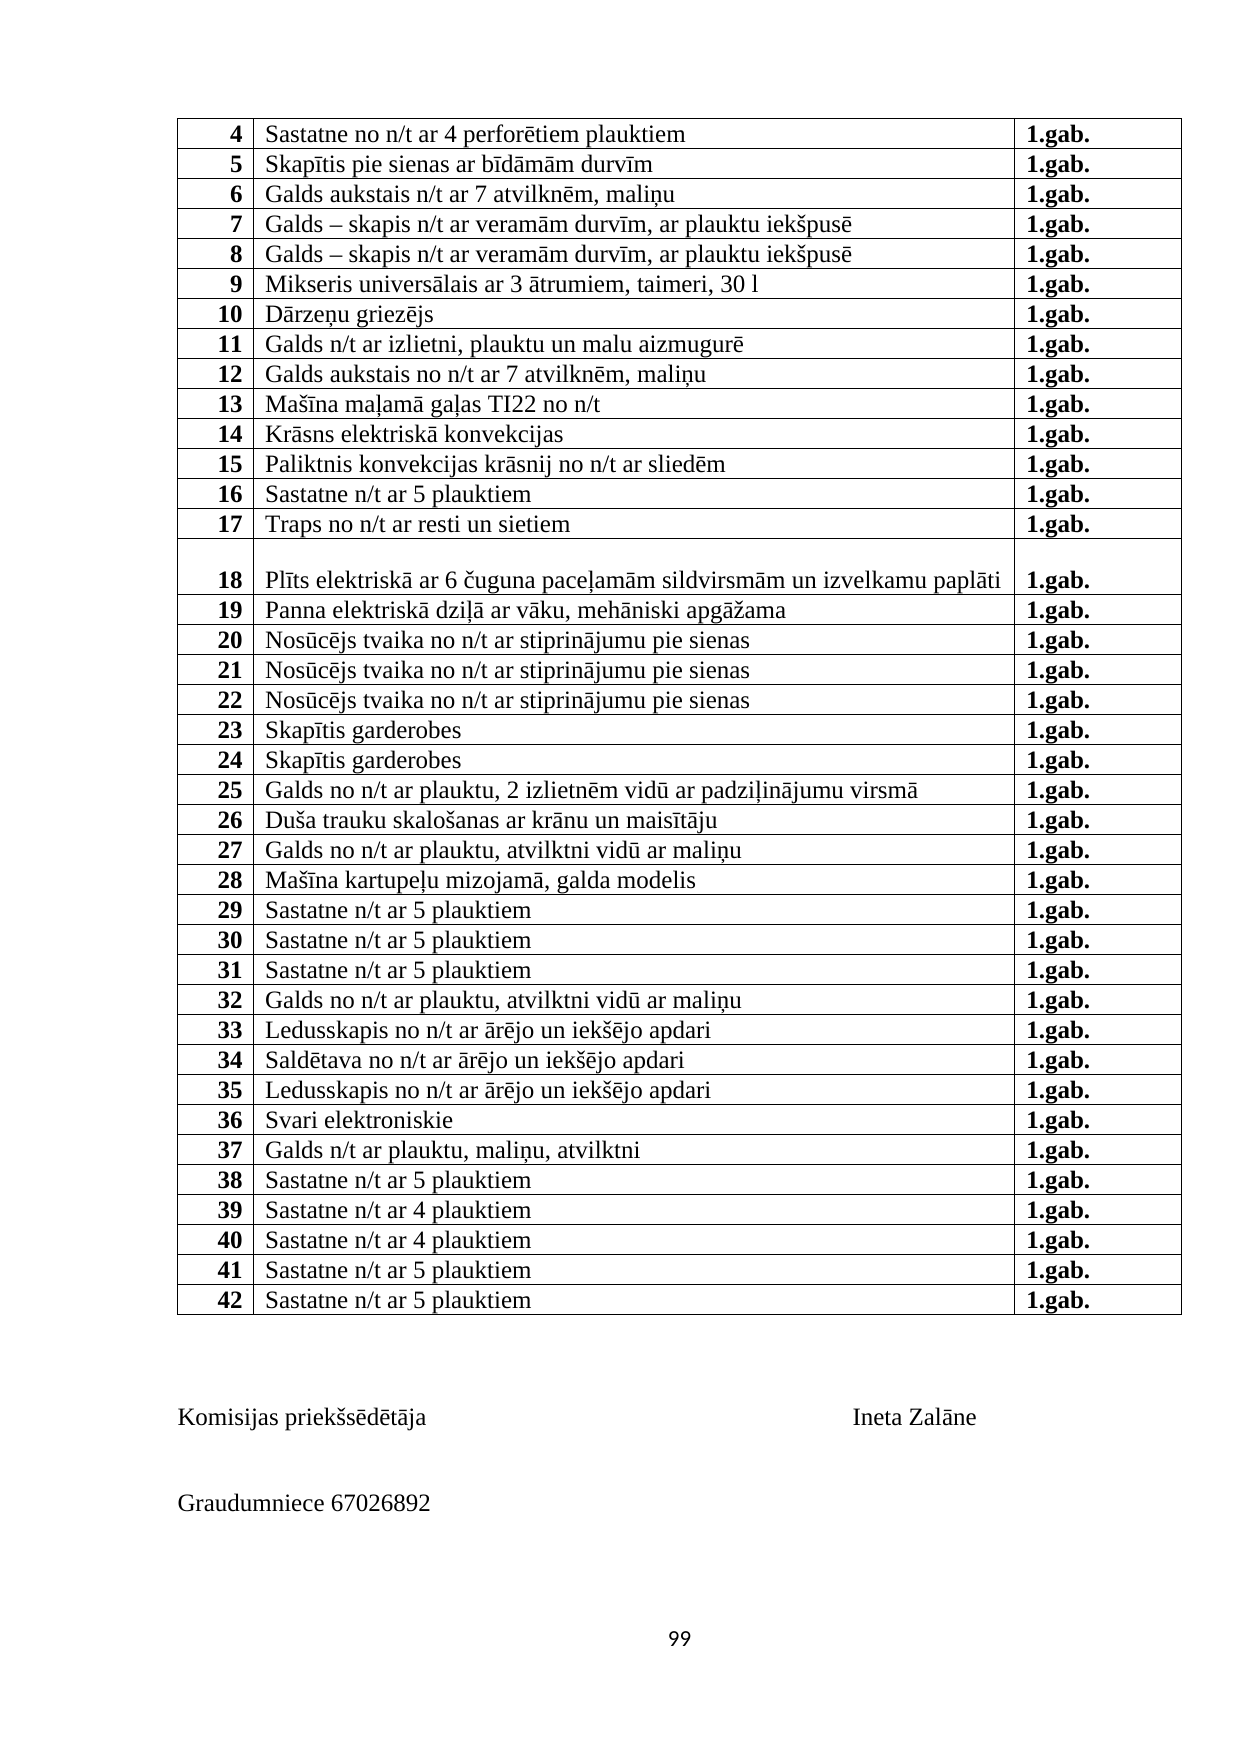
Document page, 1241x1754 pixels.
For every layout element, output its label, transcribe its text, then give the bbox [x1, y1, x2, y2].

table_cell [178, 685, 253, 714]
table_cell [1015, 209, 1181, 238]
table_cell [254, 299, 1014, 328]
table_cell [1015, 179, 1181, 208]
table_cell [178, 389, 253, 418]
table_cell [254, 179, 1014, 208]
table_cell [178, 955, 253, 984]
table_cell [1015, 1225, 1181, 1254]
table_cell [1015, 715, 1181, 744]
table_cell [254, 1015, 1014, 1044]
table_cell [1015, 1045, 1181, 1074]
text Komisijas priekšsēdētāja Ineta Zalāne [177, 1402, 1181, 1430]
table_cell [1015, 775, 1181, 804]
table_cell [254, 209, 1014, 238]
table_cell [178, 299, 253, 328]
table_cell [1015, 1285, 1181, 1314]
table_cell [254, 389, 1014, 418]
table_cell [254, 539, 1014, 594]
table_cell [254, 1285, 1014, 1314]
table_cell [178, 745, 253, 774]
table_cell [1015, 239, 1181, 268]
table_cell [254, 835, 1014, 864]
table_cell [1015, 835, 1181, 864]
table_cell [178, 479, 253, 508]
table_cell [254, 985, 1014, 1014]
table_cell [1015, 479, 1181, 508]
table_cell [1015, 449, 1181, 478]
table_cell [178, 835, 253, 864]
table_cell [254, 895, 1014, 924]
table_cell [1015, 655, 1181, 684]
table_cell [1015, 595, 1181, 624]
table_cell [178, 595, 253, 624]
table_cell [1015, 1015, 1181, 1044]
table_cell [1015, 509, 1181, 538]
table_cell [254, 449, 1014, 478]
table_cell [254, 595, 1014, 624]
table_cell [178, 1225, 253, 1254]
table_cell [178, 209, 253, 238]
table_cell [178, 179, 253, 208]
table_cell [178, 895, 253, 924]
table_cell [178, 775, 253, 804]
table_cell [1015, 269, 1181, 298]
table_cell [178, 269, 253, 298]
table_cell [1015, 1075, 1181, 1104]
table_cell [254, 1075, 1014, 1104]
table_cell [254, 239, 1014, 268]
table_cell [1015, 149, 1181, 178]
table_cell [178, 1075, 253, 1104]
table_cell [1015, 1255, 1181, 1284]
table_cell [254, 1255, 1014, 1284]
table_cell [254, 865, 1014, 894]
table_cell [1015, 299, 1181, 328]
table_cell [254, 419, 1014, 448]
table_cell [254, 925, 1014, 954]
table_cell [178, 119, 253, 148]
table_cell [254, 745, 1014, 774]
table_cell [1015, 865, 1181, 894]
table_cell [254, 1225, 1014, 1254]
text Graudumniece 67026892 [177, 1488, 1181, 1517]
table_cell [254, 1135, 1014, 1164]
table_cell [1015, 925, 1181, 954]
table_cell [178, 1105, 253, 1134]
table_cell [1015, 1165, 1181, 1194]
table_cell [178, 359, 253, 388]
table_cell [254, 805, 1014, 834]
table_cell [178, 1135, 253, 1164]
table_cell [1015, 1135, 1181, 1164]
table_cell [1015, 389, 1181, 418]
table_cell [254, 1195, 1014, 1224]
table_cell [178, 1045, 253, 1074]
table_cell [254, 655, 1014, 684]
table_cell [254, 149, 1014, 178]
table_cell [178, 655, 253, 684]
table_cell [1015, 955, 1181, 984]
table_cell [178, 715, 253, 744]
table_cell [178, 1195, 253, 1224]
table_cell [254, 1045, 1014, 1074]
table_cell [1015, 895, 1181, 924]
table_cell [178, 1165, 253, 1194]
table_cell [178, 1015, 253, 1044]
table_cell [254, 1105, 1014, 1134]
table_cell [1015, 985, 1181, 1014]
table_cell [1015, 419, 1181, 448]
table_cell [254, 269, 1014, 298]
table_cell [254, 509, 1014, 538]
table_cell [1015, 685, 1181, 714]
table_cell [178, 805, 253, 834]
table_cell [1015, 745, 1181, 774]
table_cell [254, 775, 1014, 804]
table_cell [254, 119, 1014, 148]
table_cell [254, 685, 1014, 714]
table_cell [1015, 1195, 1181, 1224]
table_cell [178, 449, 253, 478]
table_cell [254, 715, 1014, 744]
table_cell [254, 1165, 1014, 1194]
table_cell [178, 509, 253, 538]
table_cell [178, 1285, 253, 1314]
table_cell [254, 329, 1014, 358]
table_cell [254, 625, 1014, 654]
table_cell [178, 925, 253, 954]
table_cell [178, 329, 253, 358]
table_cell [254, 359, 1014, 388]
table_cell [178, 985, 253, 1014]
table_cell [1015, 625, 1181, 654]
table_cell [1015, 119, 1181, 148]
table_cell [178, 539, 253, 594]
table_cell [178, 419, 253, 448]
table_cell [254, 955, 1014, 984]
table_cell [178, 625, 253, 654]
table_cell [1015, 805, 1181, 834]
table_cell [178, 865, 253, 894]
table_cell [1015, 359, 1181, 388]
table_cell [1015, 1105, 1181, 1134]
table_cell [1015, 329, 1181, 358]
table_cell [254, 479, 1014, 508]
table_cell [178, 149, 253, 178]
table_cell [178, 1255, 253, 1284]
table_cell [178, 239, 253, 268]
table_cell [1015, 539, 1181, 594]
